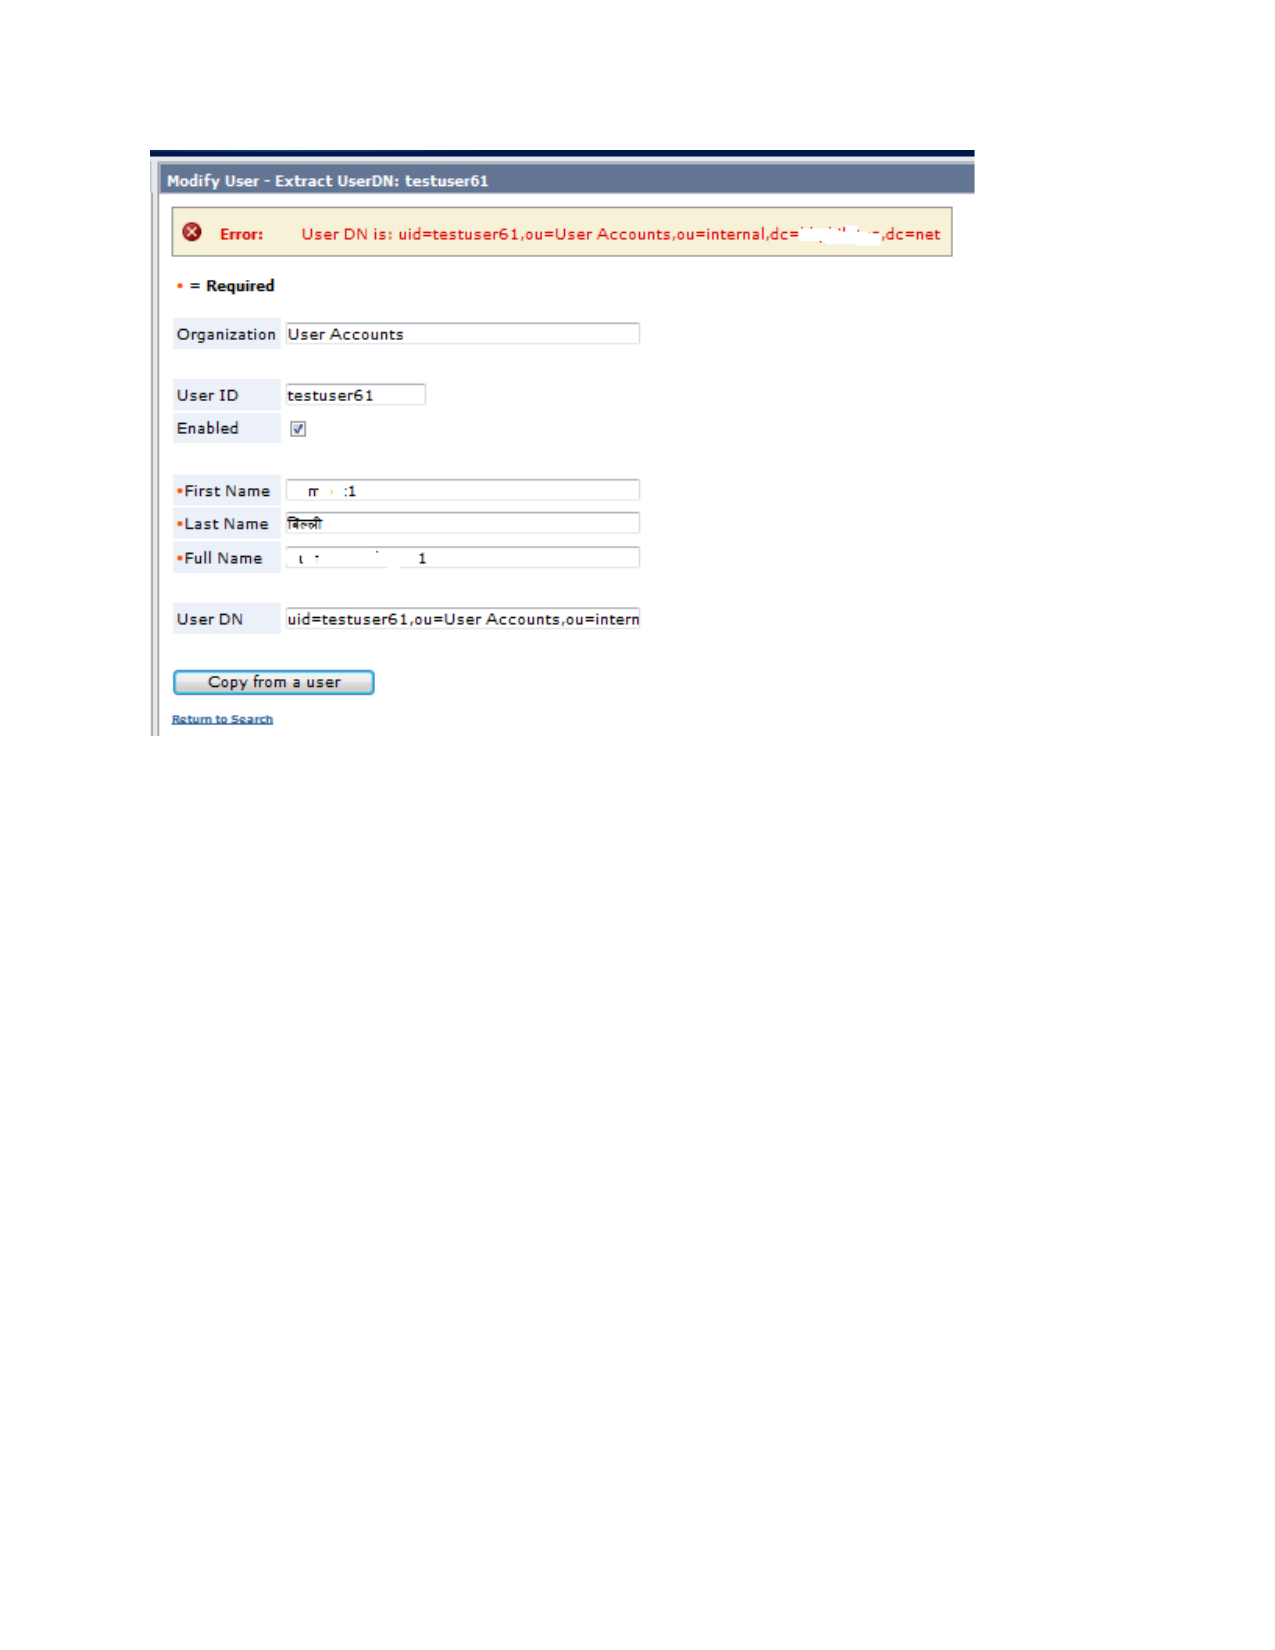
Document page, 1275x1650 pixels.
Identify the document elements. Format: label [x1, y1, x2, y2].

picture [150, 150, 978, 736]
